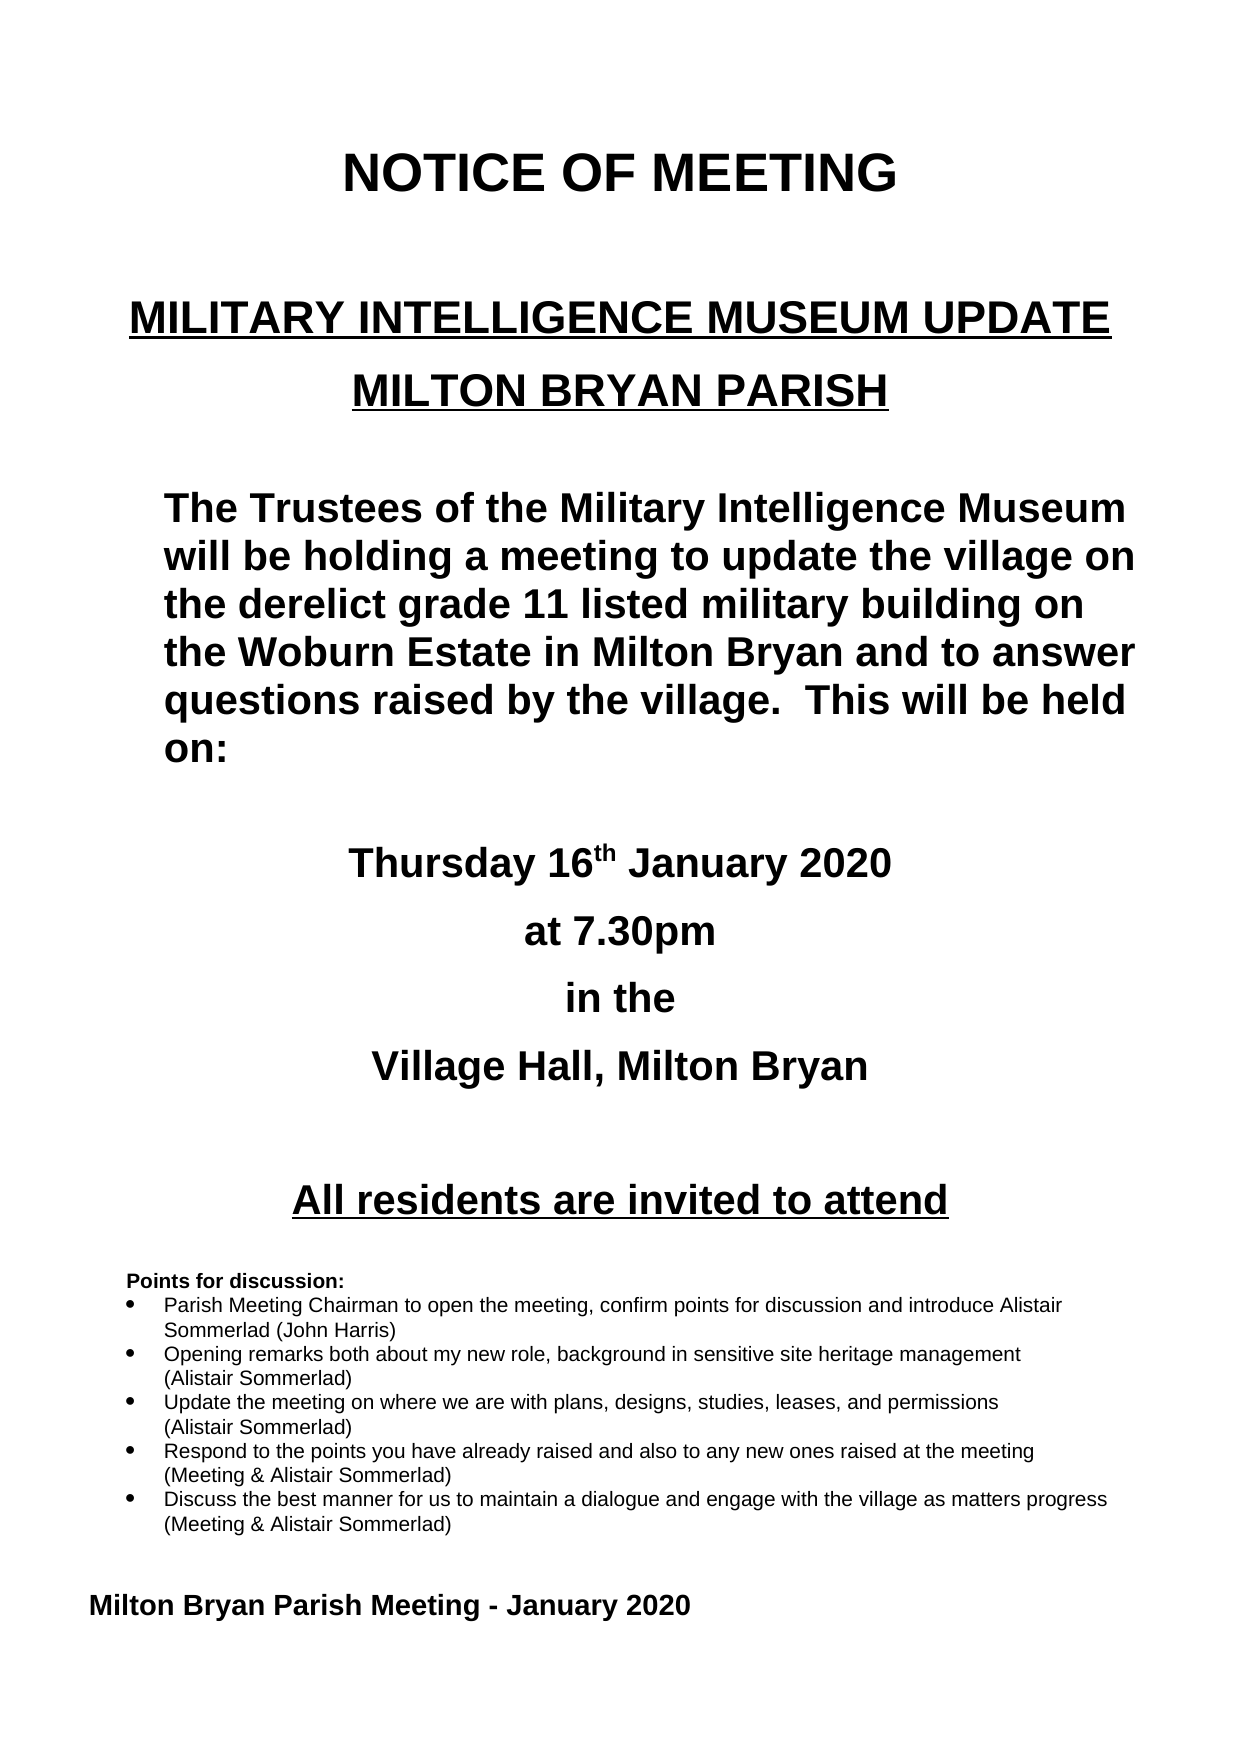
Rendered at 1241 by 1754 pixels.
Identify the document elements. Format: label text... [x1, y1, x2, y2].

text NOTICE OF MEETING [89, 141, 1152, 203]
list Opening remarks both about my new role, background in sensitive site heritage management [126, 1342, 1152, 1366]
list Discuss the best manner for us to maintain a dialogue and engage with the village as matters progress (Meeting & Alistair Sommerlad) [126, 1487, 1152, 1536]
text The Trustees of the Military Intelligence Museum [89, 484, 1152, 532]
text MILITARY INTELLIGENCE MUSEUM UPDATE [89, 291, 1152, 343]
text (Alistair Sommerlad) [164, 1366, 1152, 1390]
text Points for discussion: [89, 1269, 1152, 1293]
list Respond to the points you have already raised and also to any new ones raised at the meeting [126, 1439, 1152, 1463]
text MILTON BRYAN PARISH [89, 363, 1152, 416]
text Thursday 16th January 2020 [89, 839, 1152, 887]
text All residents are invited to attend [89, 1176, 1152, 1223]
list Update the meeting on where we are with plans, designs, studies, leases, and permissions [126, 1390, 1152, 1415]
text will be holding a meeting to update the village on the derelict grade 11 listed military building on the Woburn Estate in Milton Bryan and to answer questions raised by the village. This will be held on: [164, 532, 1152, 771]
text (Meeting & Alistair Sommerlad) [164, 1463, 1152, 1487]
text Milton Bryan Parish Meeting - January 2020 [89, 1588, 1152, 1621]
text at 7.30pm [89, 906, 1152, 954]
text in the [89, 973, 1152, 1021]
list Parish Meeting Chairman to open the meeting, confirm points for discussion and introduce Alistair Sommerlad (John Harris) [126, 1293, 1152, 1342]
text Village Hall, Milton Bryan [89, 1041, 1152, 1089]
text (Alistair Sommerlad) [164, 1415, 1152, 1439]
